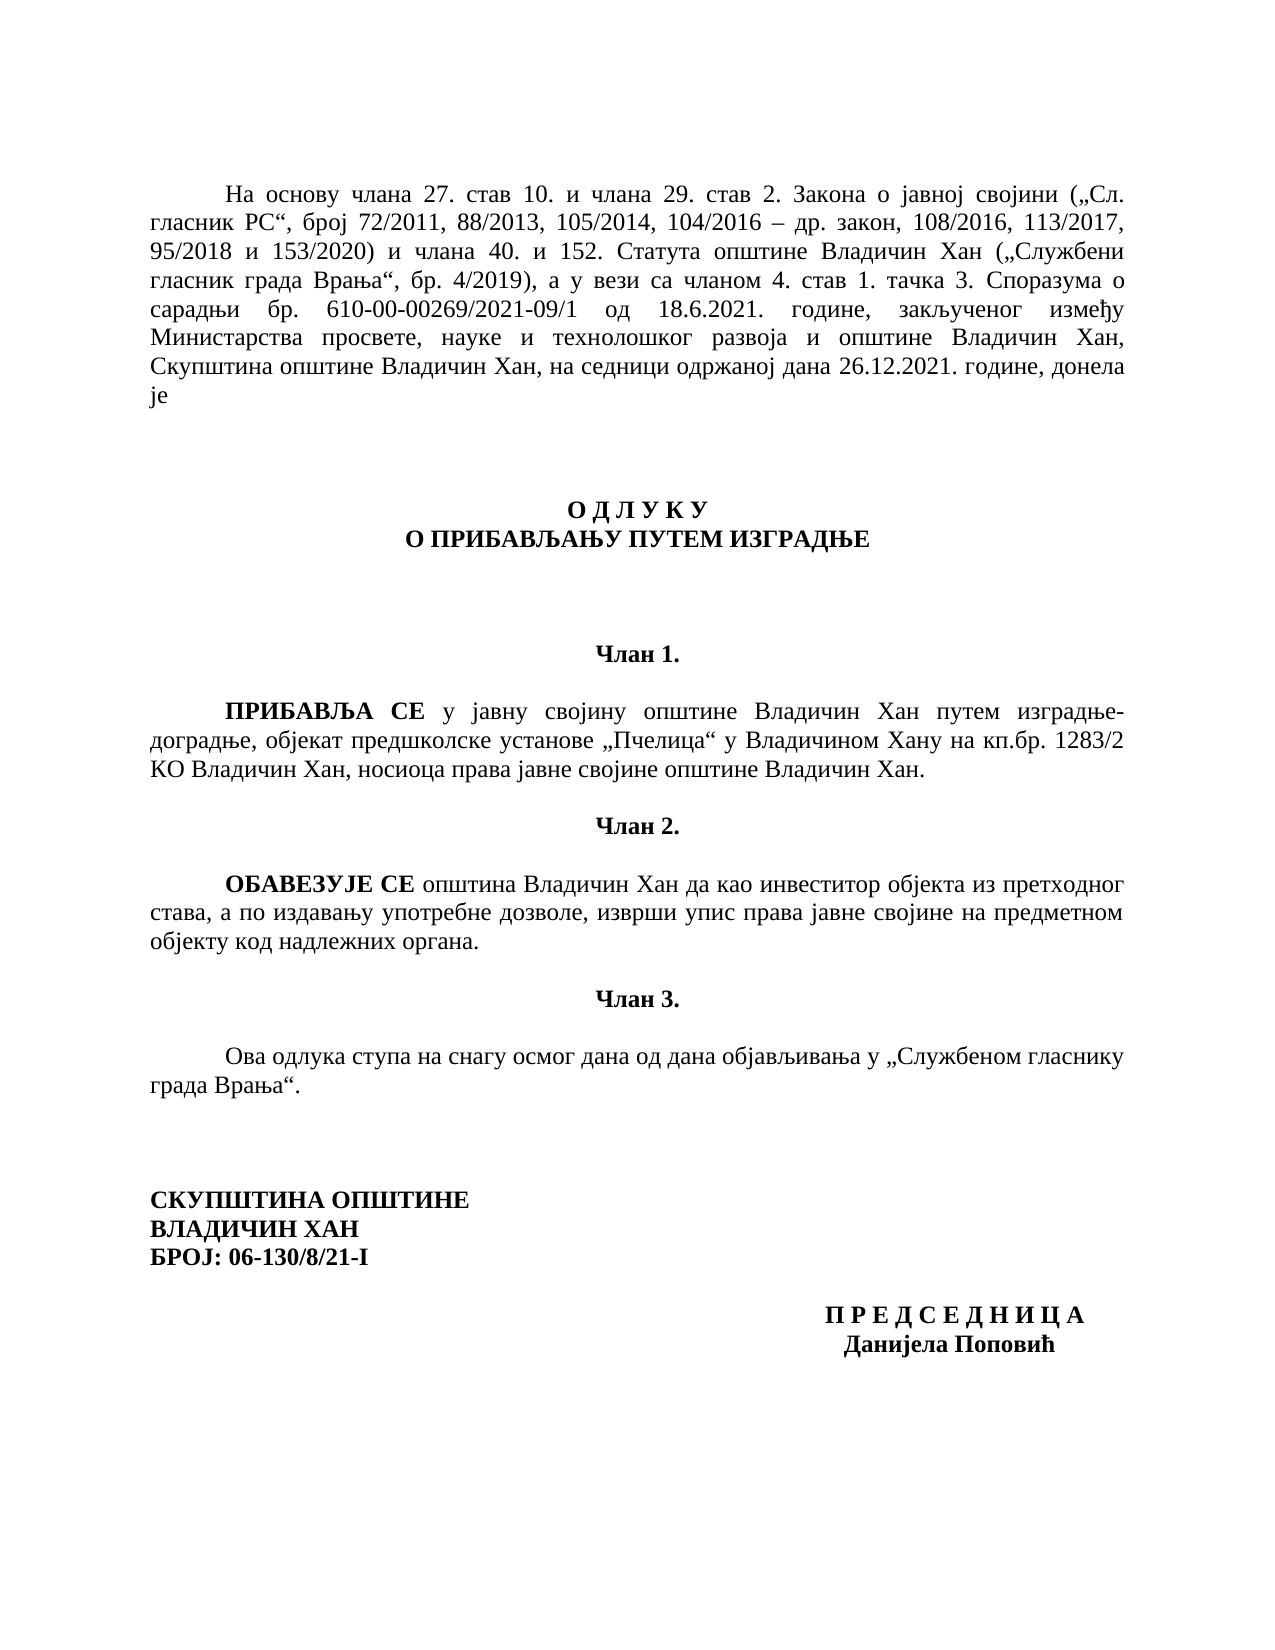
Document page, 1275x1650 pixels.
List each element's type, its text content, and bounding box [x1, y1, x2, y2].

text Члан 2. [150, 811, 1125, 840]
text Ова одлука ступа на снагу осмог дана од дана објављивања у „Службеном гласнику града Врања“. [150, 1041, 1125, 1099]
text На основу члана 27. став 10. и члана 29. став 2. Закона о јавној својини („Сл. гласник РС“, брoj 72/2011, 88/2013, 105/2014, 104/2016 – др. закон, 108/2016, 113/2017, 95/2018 и 153/2020) и члана 40. и 152. Статута општине Владичин Хан („Службени гласник града Врања“, бр. 4/2019), а у вези са чланом 4. став 1. тачка 3. Споразума о сарадњи бр. 610-00-00269/2021-09/1 од 18.6.2021. године, закљученог између Министарства просвете, науке и технолошког развоја и општине Владичин Хан, Скупштина општине Владичин Хан, на седници одржаној дана 26.12.2021. године, донела је [150, 179, 1125, 409]
text О ПРИБАВЉАЊУ ПУТЕМ ИЗГРАДЊЕ [150, 524, 1125, 552]
text Члан 3. [150, 984, 1125, 1012]
text ПРИБАВЉА СЕ у јавну својину општине Владичин Хан путем изградње-доградње, објекат предшколске установе „Пчелица“ у Владичином Хану на кп.бр. 1283/2 КО Владичин Хан, носиоца права јавне својине општине Владичин Хан. [150, 696, 1125, 782]
text Члан 1. [150, 639, 1125, 667]
text ОБАВЕЗУЈЕ СЕ општина Владичин Хан да као инвеститор објекта из претходног става, а по издавању употребне дозволе, изврши упис права јавне својине на предметном објекту код надлежних органа. [150, 869, 1125, 955]
text ВЛАДИЧИН ХАН [150, 1214, 1125, 1242]
text Данијела Поповић [150, 1329, 1125, 1357]
text БРОЈ: 06-130/8/21-I [150, 1242, 1125, 1271]
text П Р Е Д С Е Д Н И Ц А [150, 1300, 1125, 1329]
text СКУПШТИНА ОПШТИНЕ [150, 1185, 1125, 1214]
text О Д Л У К У [150, 495, 1125, 524]
